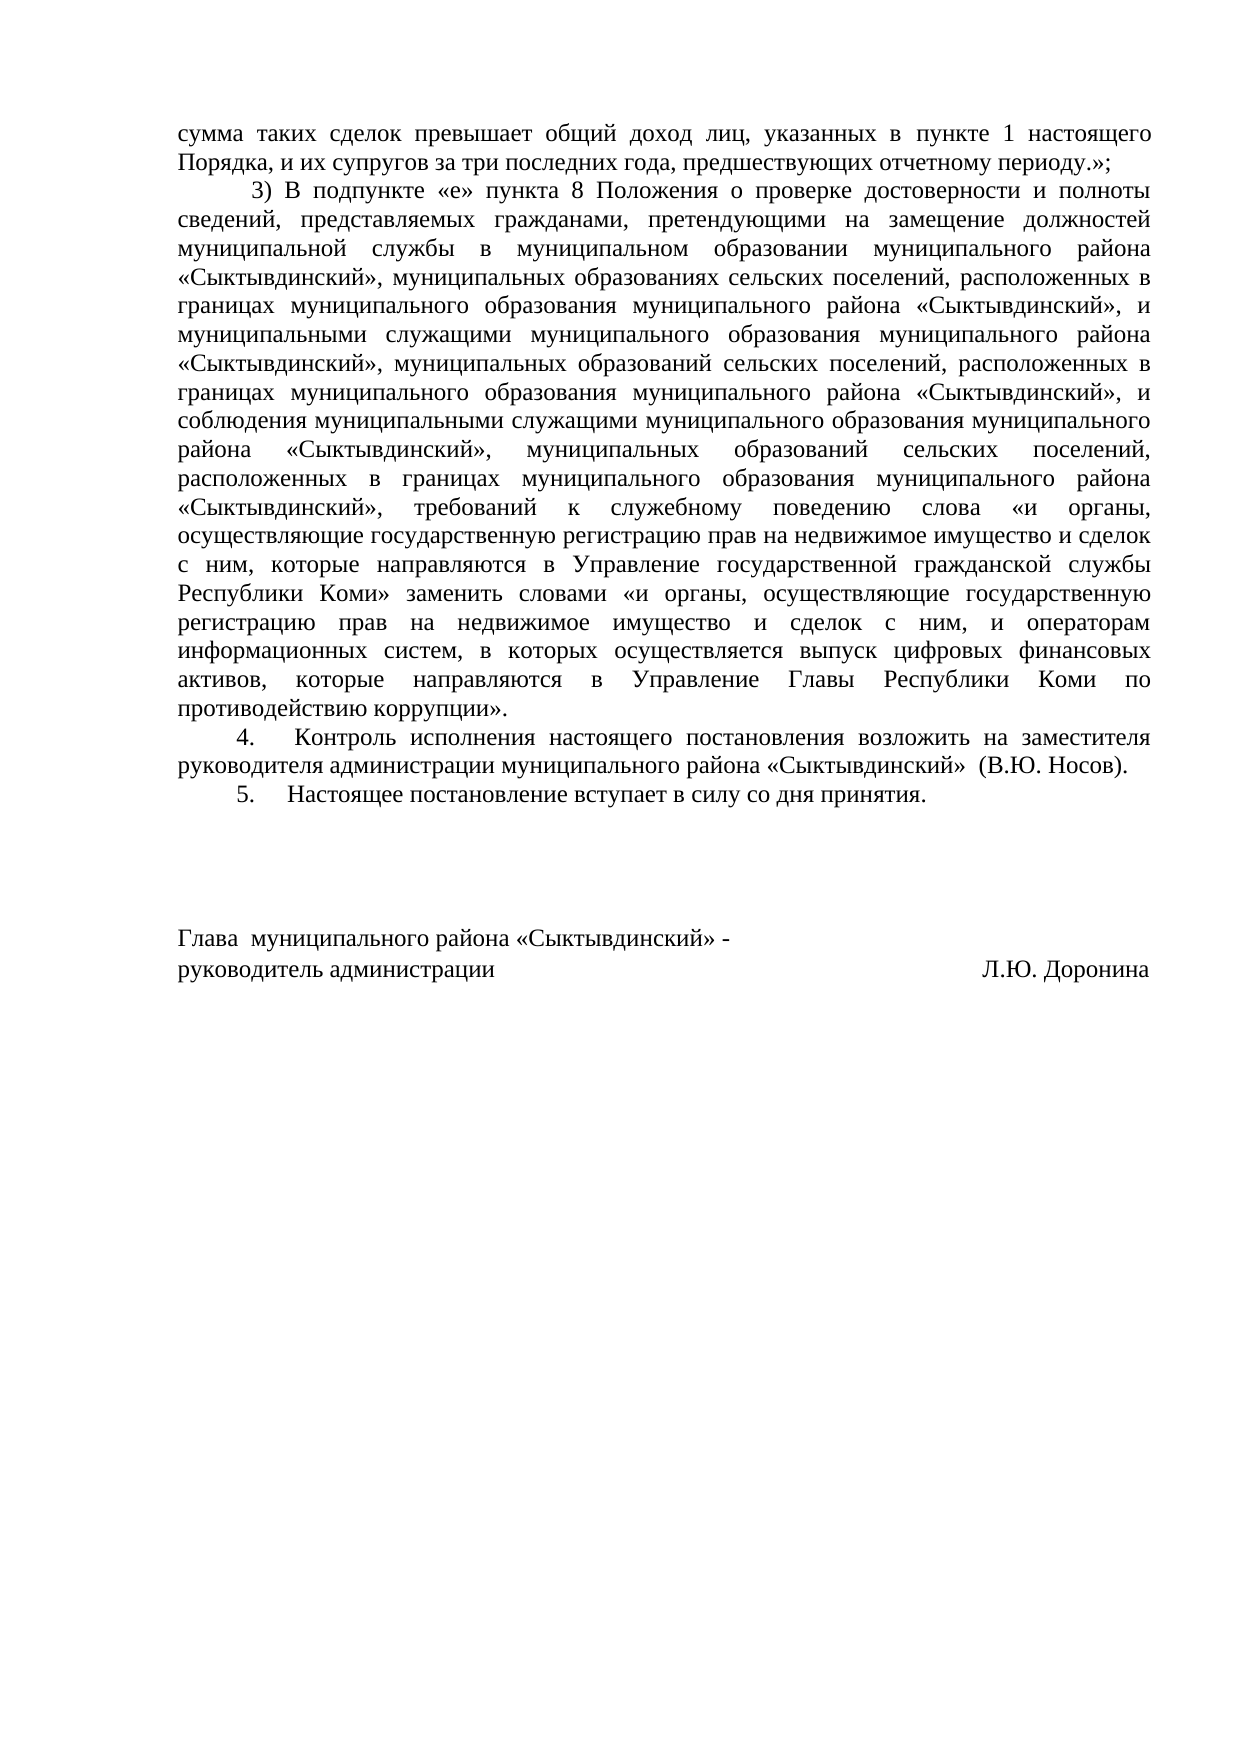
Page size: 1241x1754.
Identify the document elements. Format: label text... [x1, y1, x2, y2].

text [177, 118, 1152, 176]
text 4. Контроль исполнения настоящего постановления возложить на заместителя руководителя администрации муниципального района «Сыктывдинский» (В.Ю. Носов). [177, 722, 1152, 779]
text руководитель администрации Л.Ю. Доронина [177, 954, 1152, 983]
text 3) В подпункте «е» пункта 8 Положения о проверке достоверности и полноты сведений, представляемых гражданами, претендующими на замещение должностей муниципальной службы в муниципальном образовании муниципального района «Сыктывдинский», муниципальных образованиях сельских поселений, расположенных в границах муниципального образования муниципального района «Сыктывдинский», и муниципальными служащими муниципального образования муниципального района «Сыктывдинский», муниципальных образований сельских поселений, расположенных в границах муниципального образования муниципального района «Сыктывдинский», и соблюдения муниципальными служащими муниципального образования муниципального района «Сыктывдинский», муниципальных образований сельских поселений, расположенных в границах муниципального образования муниципального района «Сыктывдинский», требований к служебному поведению слова «и органы, осуществляющие государственную регистрацию прав на недвижимое имущество и сделок с ним, которые направляются в Управление государственной гражданской службы Республики Коми» заменить словами «и органы, осуществляющие государственную регистрацию прав на недвижимое имущество и сделок с ним, и операторам информационных систем, в которых осуществляется выпуск цифровых финансовых активов, которые направляются в Управление Главы Республики Коми по противодействию коррупции». [177, 176, 1152, 722]
text 5. Настоящее постановление вступает в силу со дня принятия. [177, 779, 1152, 808]
text Глава муниципального района «Сыктывдинский» - [177, 923, 1152, 952]
